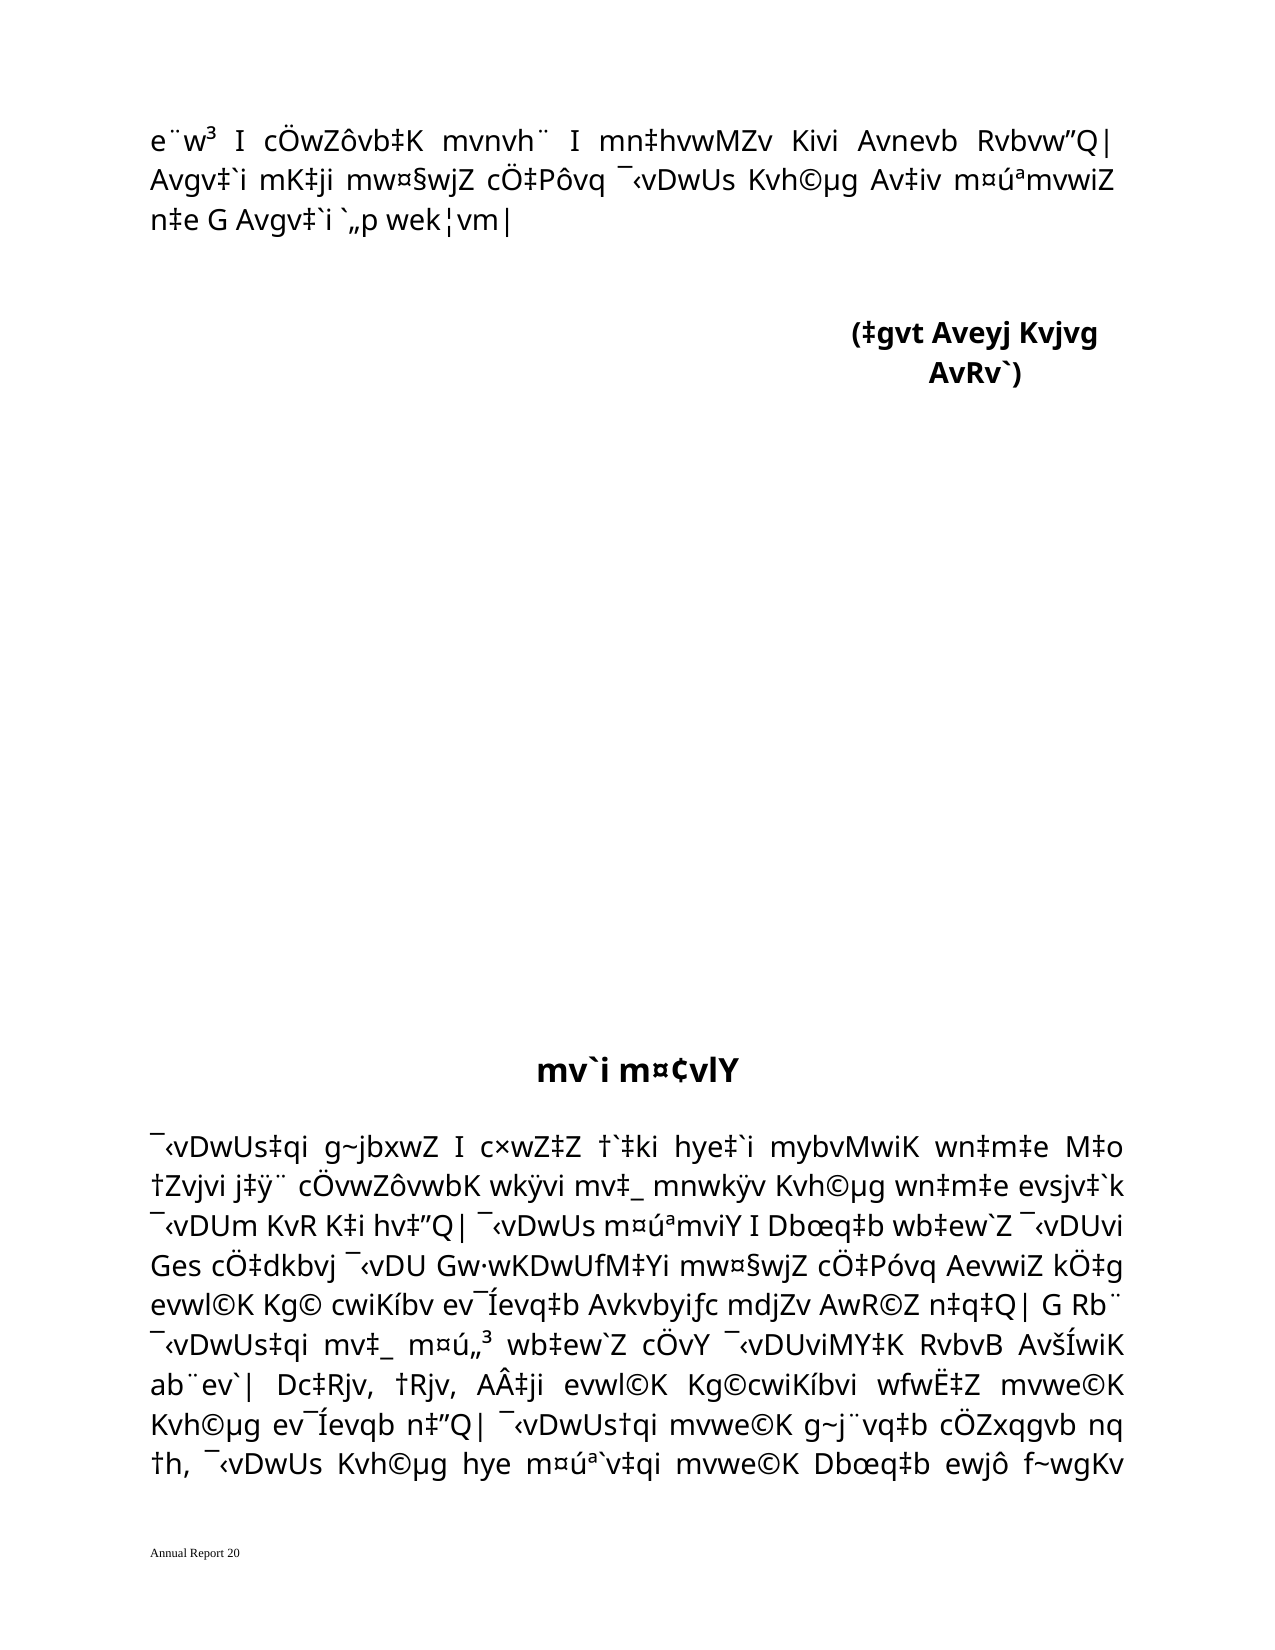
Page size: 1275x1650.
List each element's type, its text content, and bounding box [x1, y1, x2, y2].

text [150, 1126, 1125, 1483]
text mv`i m¤¢vlY [150, 1046, 1125, 1092]
text (‡gvt Aveyj Kvjvg AvRv`) [825, 313, 1125, 392]
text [150, 120, 1116, 239]
